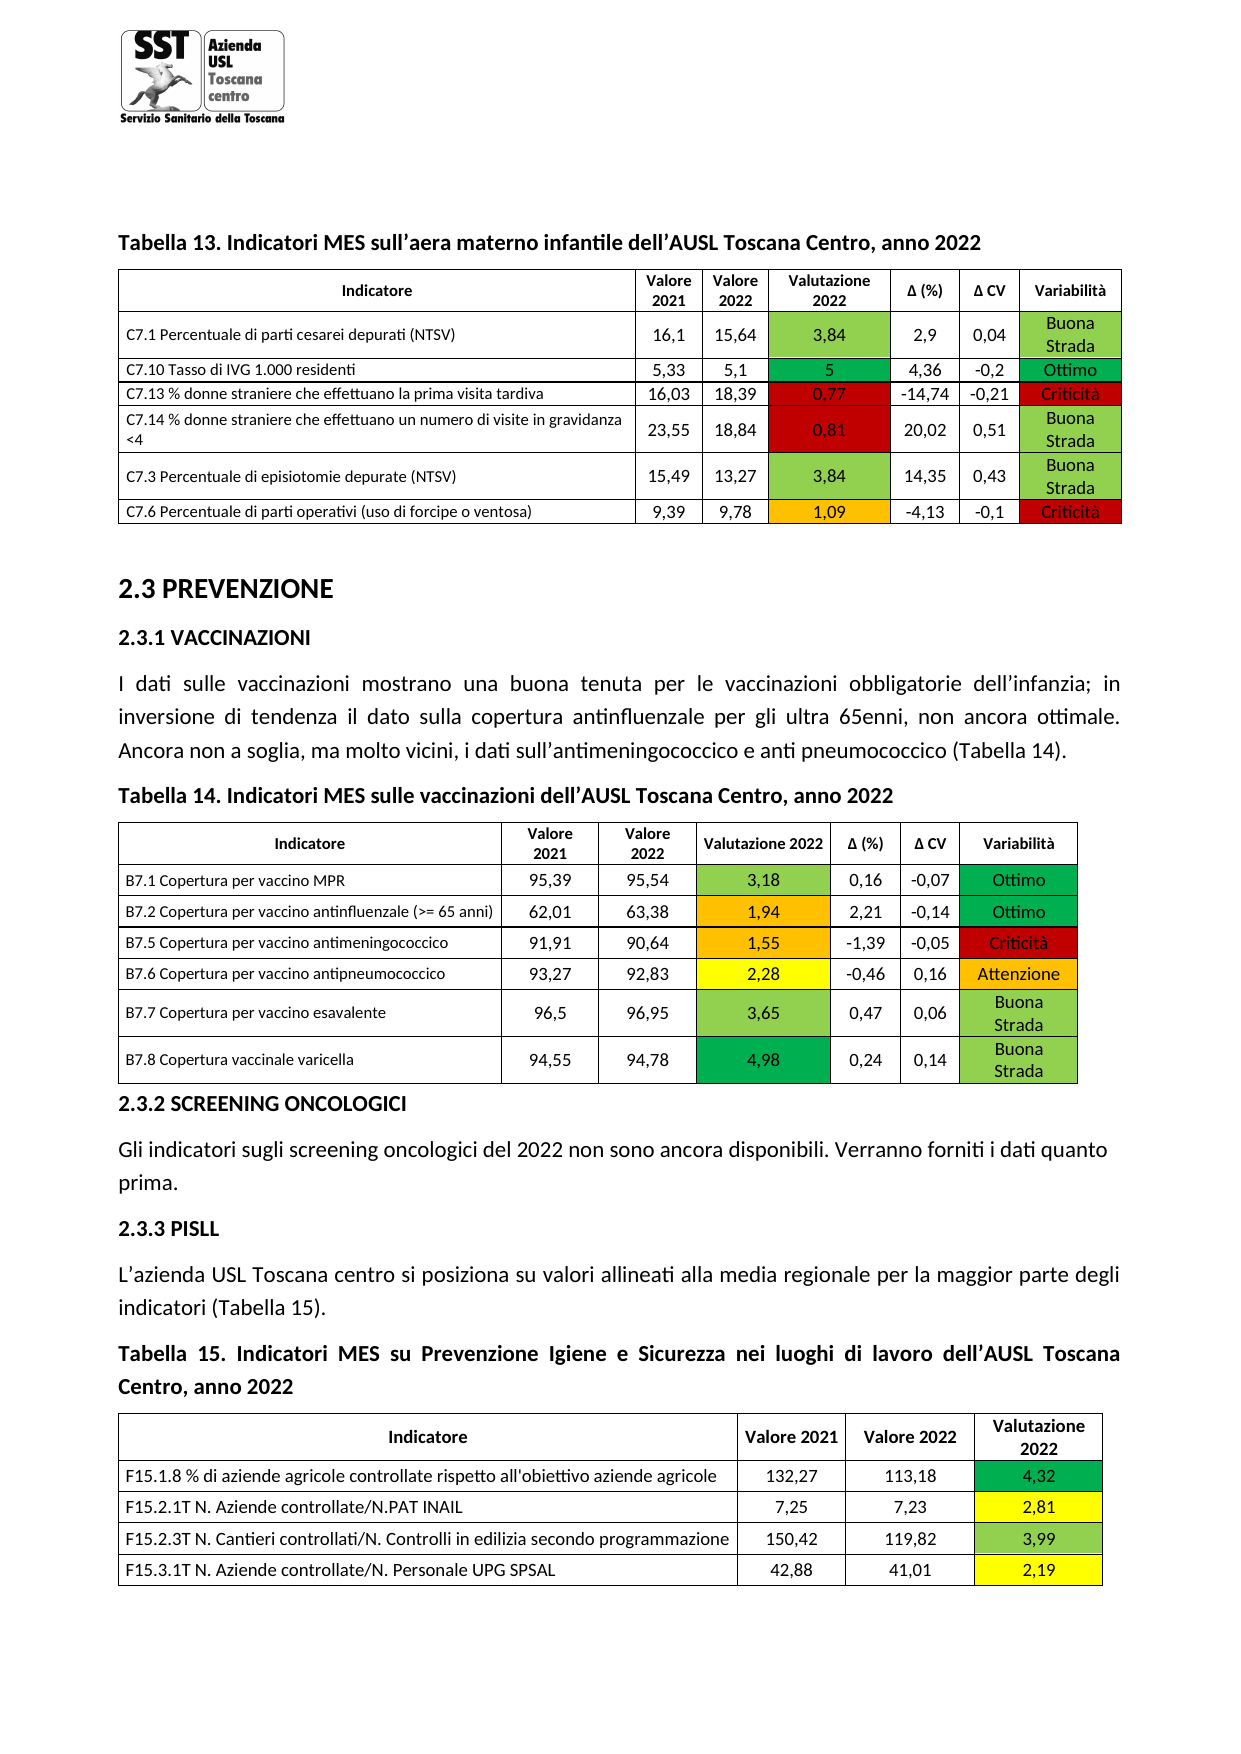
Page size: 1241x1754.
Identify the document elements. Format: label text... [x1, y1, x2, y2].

table_cell 2,81 [975, 1492, 1102, 1522]
table_cell 2,9 [891, 312, 959, 357]
table_header Variabilità [960, 823, 1077, 864]
table_cell 62,01 [502, 896, 598, 926]
table_cell Buona Strada [1020, 406, 1121, 452]
table_cell 94,55 [502, 1037, 598, 1083]
table_header Δ CV [901, 823, 959, 864]
table_cell 0,16 [831, 865, 900, 895]
table_header Indicatore [119, 1414, 737, 1460]
table_cell Criticità [960, 928, 1077, 958]
table_cell 0,47 [831, 990, 900, 1036]
table_cell 7,23 [846, 1492, 974, 1522]
table_header Δ (%) [891, 270, 959, 311]
table_cell Criticità [1020, 500, 1121, 523]
table_cell 1,09 [769, 500, 890, 523]
text I dati sulle vaccinazioni mostrano una buona tenuta per le vaccinazioni obbligatorie dell’infanzia; in inversione di tendenza il dato sulla copertura antinfluenzale per gli ultra 65enni, non ancora ottimale. Ancora non a soglia, ma molto vicini, i dati sull’antimeningococcico e anti pneumococcico (Tabella 14). [118, 664, 1122, 764]
table_cell 18,84 [703, 406, 768, 452]
subtitle 2.3.3 PISLL [118, 1209, 1122, 1242]
table_cell C7.10 Tasso di IVG 1.000 residenti [119, 359, 635, 381]
table_cell -0,07 [901, 865, 959, 895]
table_cell 16,1 [636, 312, 702, 357]
table_header Valore 2022 [846, 1414, 974, 1460]
table_cell 4,36 [891, 359, 959, 381]
table_cell 3,65 [697, 990, 830, 1036]
text Gli indicatori sugli screening oncologici del 2022 non sono ancora disponibili. Verranno forniti i dati quanto prima. [118, 1129, 1122, 1196]
table_cell C7.6 Percentuale di parti operativi (uso di forcipe o ventosa) [119, 500, 635, 523]
table_cell 15,49 [636, 453, 702, 499]
table_cell 119,82 [846, 1523, 974, 1553]
table_cell -0,1 [960, 500, 1019, 523]
table_cell Buona Strada [960, 990, 1077, 1036]
table_header Valore 2021 [502, 823, 598, 864]
table_cell 14,35 [891, 453, 959, 499]
table_cell B7.5 Copertura per vaccino antimeningococcico [119, 928, 501, 958]
table_cell 20,02 [891, 406, 959, 452]
table_cell 96,95 [599, 990, 696, 1036]
table_header Valore 2021 [636, 270, 702, 311]
text Tabella 14. Indicatori MES sulle vaccinazioni dell’AUSL Toscana Centro, anno 2022 [118, 776, 1122, 810]
table_cell 3,18 [697, 865, 830, 895]
table_cell 7,25 [738, 1492, 845, 1522]
table_cell Buona Strada [1020, 312, 1121, 357]
table_cell 96,5 [502, 990, 598, 1036]
table_cell C7.13 % donne straniere che effettuano la prima visita tardiva [119, 383, 635, 405]
picture [118, 28, 287, 126]
table_cell 113,18 [846, 1461, 974, 1491]
table_header Valutazione 2022 [975, 1414, 1102, 1460]
table_cell 3,84 [769, 312, 890, 357]
table_cell Ottimo [1020, 359, 1121, 381]
table_cell 2,21 [831, 896, 900, 926]
table_cell -0,46 [831, 959, 900, 989]
table_cell 63,38 [599, 896, 696, 926]
table_cell 4,98 [697, 1037, 830, 1083]
table_cell 9,39 [636, 500, 702, 523]
table_cell 2,19 [975, 1555, 1102, 1585]
table_cell -14,74 [891, 383, 959, 405]
table_header Δ (%) [831, 823, 900, 864]
table_cell 0,14 [901, 1037, 959, 1083]
table_cell 13,27 [703, 453, 768, 499]
table_header Valore 2022 [703, 270, 768, 311]
table_cell 9,78 [703, 500, 768, 523]
table_cell Buona Strada [960, 1037, 1077, 1083]
table_header Variabilità [1020, 270, 1121, 311]
table_cell 23,55 [636, 406, 702, 452]
table_cell 0,06 [901, 990, 959, 1036]
table_cell 15,64 [703, 312, 768, 357]
table_cell -0,2 [960, 359, 1019, 381]
table_cell 1,94 [697, 896, 830, 926]
table_cell Criticità [1020, 383, 1121, 405]
table_header Δ CV [960, 270, 1019, 311]
table_header Indicatore [119, 823, 501, 864]
table_cell 5 [769, 359, 890, 381]
table_cell -1,39 [831, 928, 900, 958]
table_cell 95,39 [502, 865, 598, 895]
subtitle 2.3.2 SCREENING ONCOLOGICI [118, 1084, 1122, 1117]
table_cell 95,54 [599, 865, 696, 895]
table_cell B7.2 Copertura per vaccino antinfluenzale (>= 65 anni) [119, 896, 501, 926]
table_cell 90,64 [599, 928, 696, 958]
table_cell 1,55 [697, 928, 830, 958]
table_cell 91,91 [502, 928, 598, 958]
text Tabella 13. Indicatori MES sull’aera materno infantile dell’AUSL Toscana Centro, anno 2022 [118, 223, 1122, 256]
table_cell -0,21 [960, 383, 1019, 405]
table_cell 5,1 [703, 359, 768, 381]
table_cell F15.2.3T N. Cantieri controllati/N. Controlli in edilizia secondo programmazione [119, 1523, 737, 1553]
table_cell B7.8 Copertura vaccinale varicella [119, 1037, 501, 1083]
table_cell 0,43 [960, 453, 1019, 499]
table_cell F15.2.1T N. Aziende controllate/N.PAT INAIL [119, 1492, 737, 1522]
table_header Valutazione 2022 [769, 270, 890, 311]
table_cell C7.3 Percentuale di episiotomie depurate (NTSV) [119, 453, 635, 499]
table_cell Attenzione [960, 959, 1077, 989]
table_cell 18,39 [703, 383, 768, 405]
table_cell 0,04 [960, 312, 1019, 357]
table_cell -4,13 [891, 500, 959, 523]
table_cell 16,03 [636, 383, 702, 405]
table_cell 94,78 [599, 1037, 696, 1083]
table_cell -0,05 [901, 928, 959, 958]
table_cell 132,27 [738, 1461, 845, 1491]
table_cell Ottimo [960, 865, 1077, 895]
table_cell 41,01 [846, 1555, 974, 1585]
table_cell C7.14 % donne straniere che effettuano un numero di visite in gravidanza <4 [119, 406, 635, 452]
table_cell -0,14 [901, 896, 959, 926]
table_cell 0,81 [769, 406, 890, 452]
subtitle 2.3 PREVENZIONE [118, 570, 1122, 606]
text L’azienda USL Toscana centro si posiziona su valori allineati alla media regionale per la maggior parte degli indicatori (Tabella 15). [118, 1254, 1122, 1321]
table_header Valore 2021 [738, 1414, 845, 1460]
table_cell 0,51 [960, 406, 1019, 452]
table_cell Buona Strada [1020, 453, 1121, 499]
table_cell 150,42 [738, 1523, 845, 1553]
table_cell 92,83 [599, 959, 696, 989]
table_cell 0,16 [901, 959, 959, 989]
table_cell B7.6 Copertura per vaccino antipneumococcico [119, 959, 501, 989]
table_cell 0,24 [831, 1037, 900, 1083]
table_cell 3,99 [975, 1523, 1102, 1553]
table_cell B7.1 Copertura per vaccino MPR [119, 865, 501, 895]
table_cell 5,33 [636, 359, 702, 381]
text Tabella 15. Indicatori MES su Prevenzione Igiene e Sicurezza nei luoghi di lavoro dell’AUSL Toscana Centro, anno 2022 [118, 1334, 1122, 1400]
subtitle 2.3.1 VACCINAZIONI [118, 618, 1122, 651]
table_cell B7.7 Copertura per vaccino esavalente [119, 990, 501, 1036]
table_cell 2,28 [697, 959, 830, 989]
table_cell 0,77 [769, 383, 890, 405]
table_cell C7.1 Percentuale di parti cesarei depurati (NTSV) [119, 312, 635, 357]
table_cell F15.3.1T N. Aziende controllate/N. Personale UPG SPSAL [119, 1555, 737, 1585]
table_cell 42,88 [738, 1555, 845, 1585]
table_header Indicatore [119, 270, 635, 311]
table_header Valore 2022 [599, 823, 696, 864]
table_cell Ottimo [960, 896, 1077, 926]
table_cell 3,84 [769, 453, 890, 499]
table_cell 4,32 [975, 1461, 1102, 1491]
table_cell 93,27 [502, 959, 598, 989]
table_header Valutazione 2022 [697, 823, 830, 864]
table_cell F15.1.8 % di aziende agricole controllate rispetto all'obiettivo aziende agricole [119, 1461, 737, 1491]
